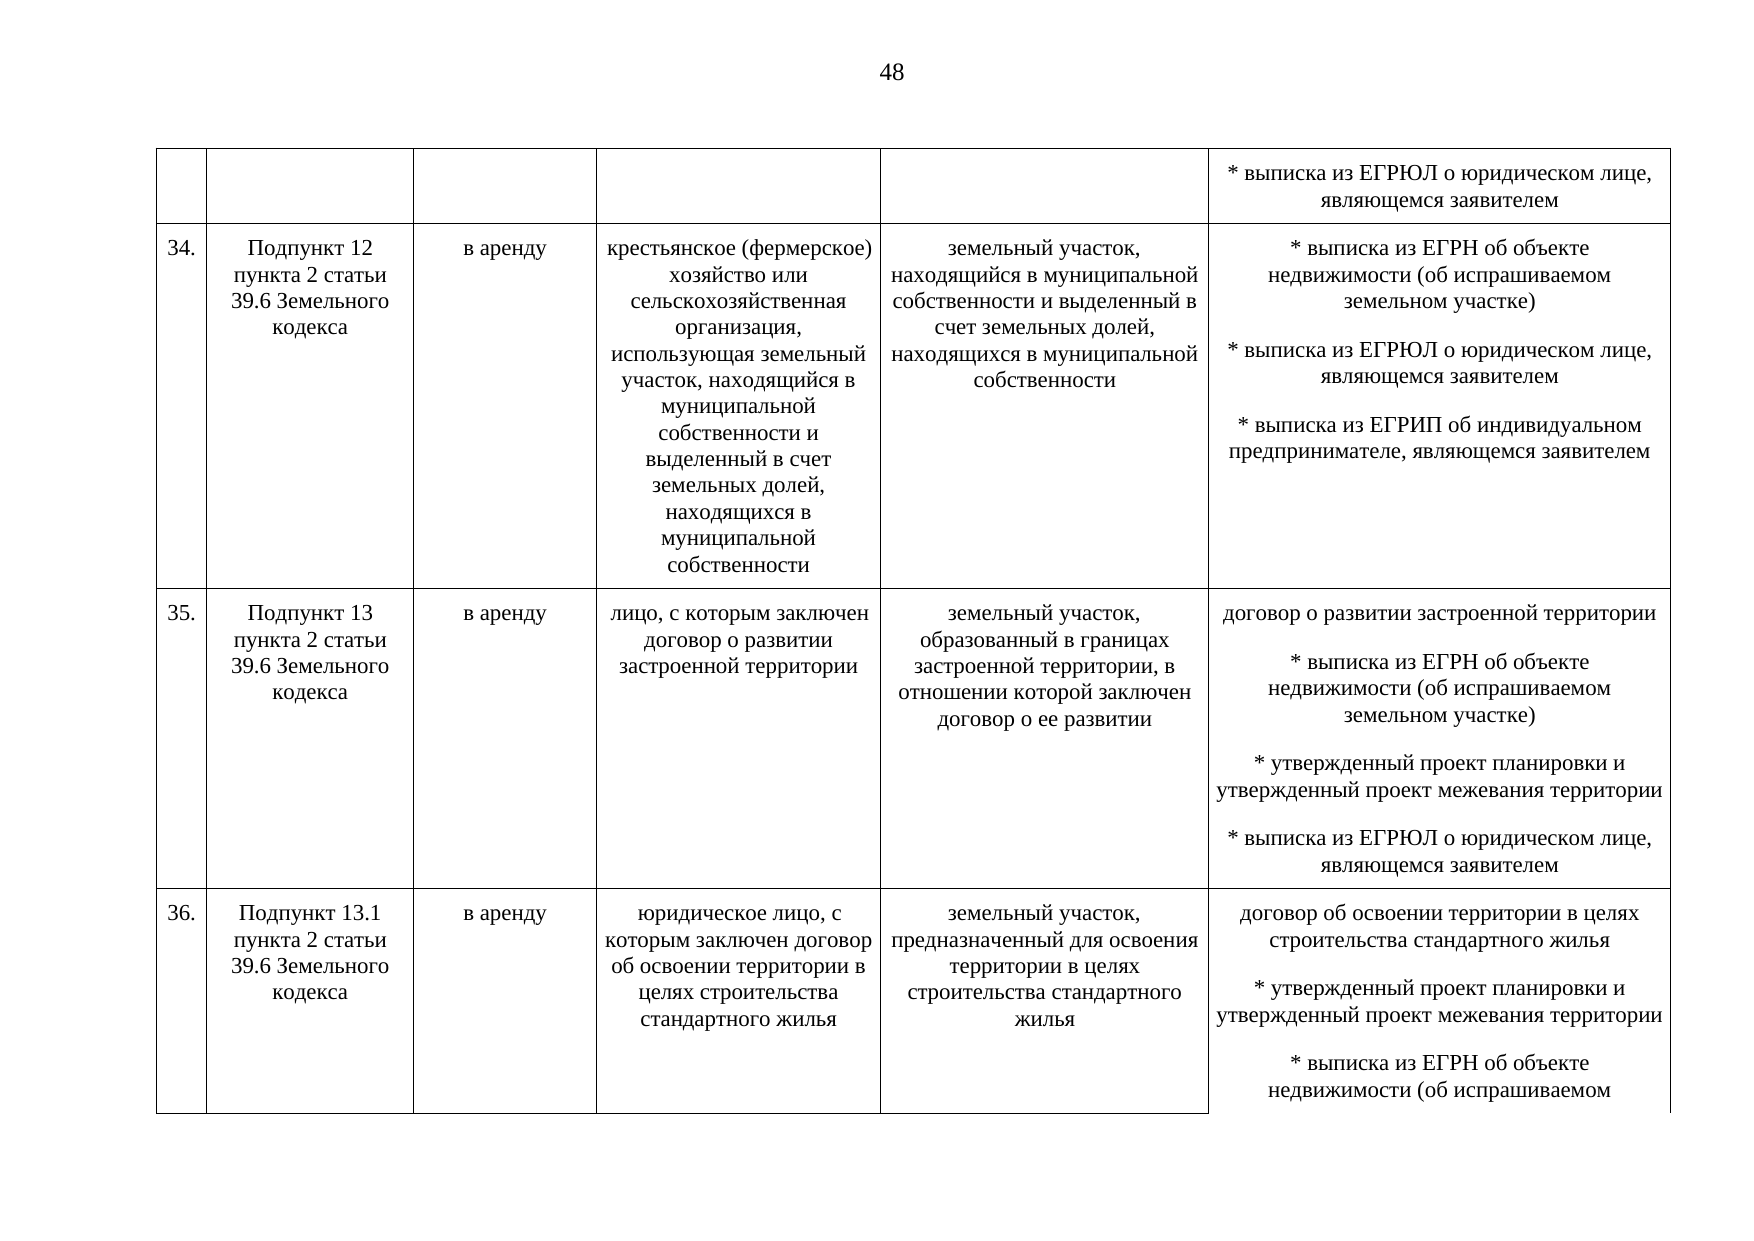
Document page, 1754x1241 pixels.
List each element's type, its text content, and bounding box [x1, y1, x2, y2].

table_cell * выписка из ЕГРН об объекте недвижимости (об испрашиваемом земельном участке) [1209, 636, 1670, 738]
table_cell в аренду [414, 589, 596, 888]
table_cell * выписка из ЕГРЮЛ о юридическом лице, являющемся заявителем [1209, 324, 1670, 399]
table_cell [207, 889, 413, 1113]
table_cell 36. [157, 889, 206, 1113]
table_cell земельный участок, предназначенный для освоения территории в целях строительства стандартного жилья [881, 889, 1208, 1113]
table_cell лицо, с которым заключен договор о развитии застроенной территории [597, 589, 880, 888]
table_cell земельный участок, образованный в границах застроенной территории, в отношении которой заключен договор о ее развитии [881, 589, 1208, 888]
table_cell в аренду [414, 224, 596, 588]
table_cell договор об освоении территории в целях строительства стандартного жилья [1209, 889, 1670, 963]
table_cell * выписка из ЕГРЮЛ о юридическом лице, являющемся заявителем [1209, 149, 1670, 223]
table_cell * утвержденный проект планировки и утвержденный проект межевания территории [1209, 738, 1670, 813]
table_cell договор о развитии застроенной территории [1209, 589, 1670, 636]
table_cell * утвержденный проект планировки и утвержденный проект межевания территории [1209, 963, 1670, 1038]
table_cell Подпункт 13 пункта 2 статьи 39.6 Земельного кодекса [207, 589, 413, 888]
table_cell земельный участок, находящийся в муниципальной собственности и выделенный в счет земельных долей, находящихся в муниципальной собственности [881, 224, 1208, 588]
table_cell Подпункт 12 пункта 2 статьи 39.6 Земельного кодекса [207, 224, 413, 588]
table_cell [1209, 224, 1670, 324]
table_cell 35. [157, 589, 206, 888]
table_cell юридическое лицо, с которым заключен договор об освоении территории в целях строительства стандартного жилья [597, 889, 880, 1113]
table_cell * выписка из ЕГРЮЛ о юридическом лице, являющемся заявителем [1209, 813, 1670, 888]
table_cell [1209, 1038, 1670, 1113]
table_cell в аренду [414, 889, 596, 1113]
table_cell 34. [157, 224, 206, 588]
table_cell крестьянское (фермерское) хозяйство или сельскохозяйственная организация, использующая земельный участок, находящийся в муниципальной собственности и выделенный в счет земельных долей, находящихся в муниципальной собственности [597, 224, 880, 588]
table_cell * выписка из ЕГРИП об индивидуальном предпринимателе, являющемся заявителем [1209, 399, 1670, 588]
